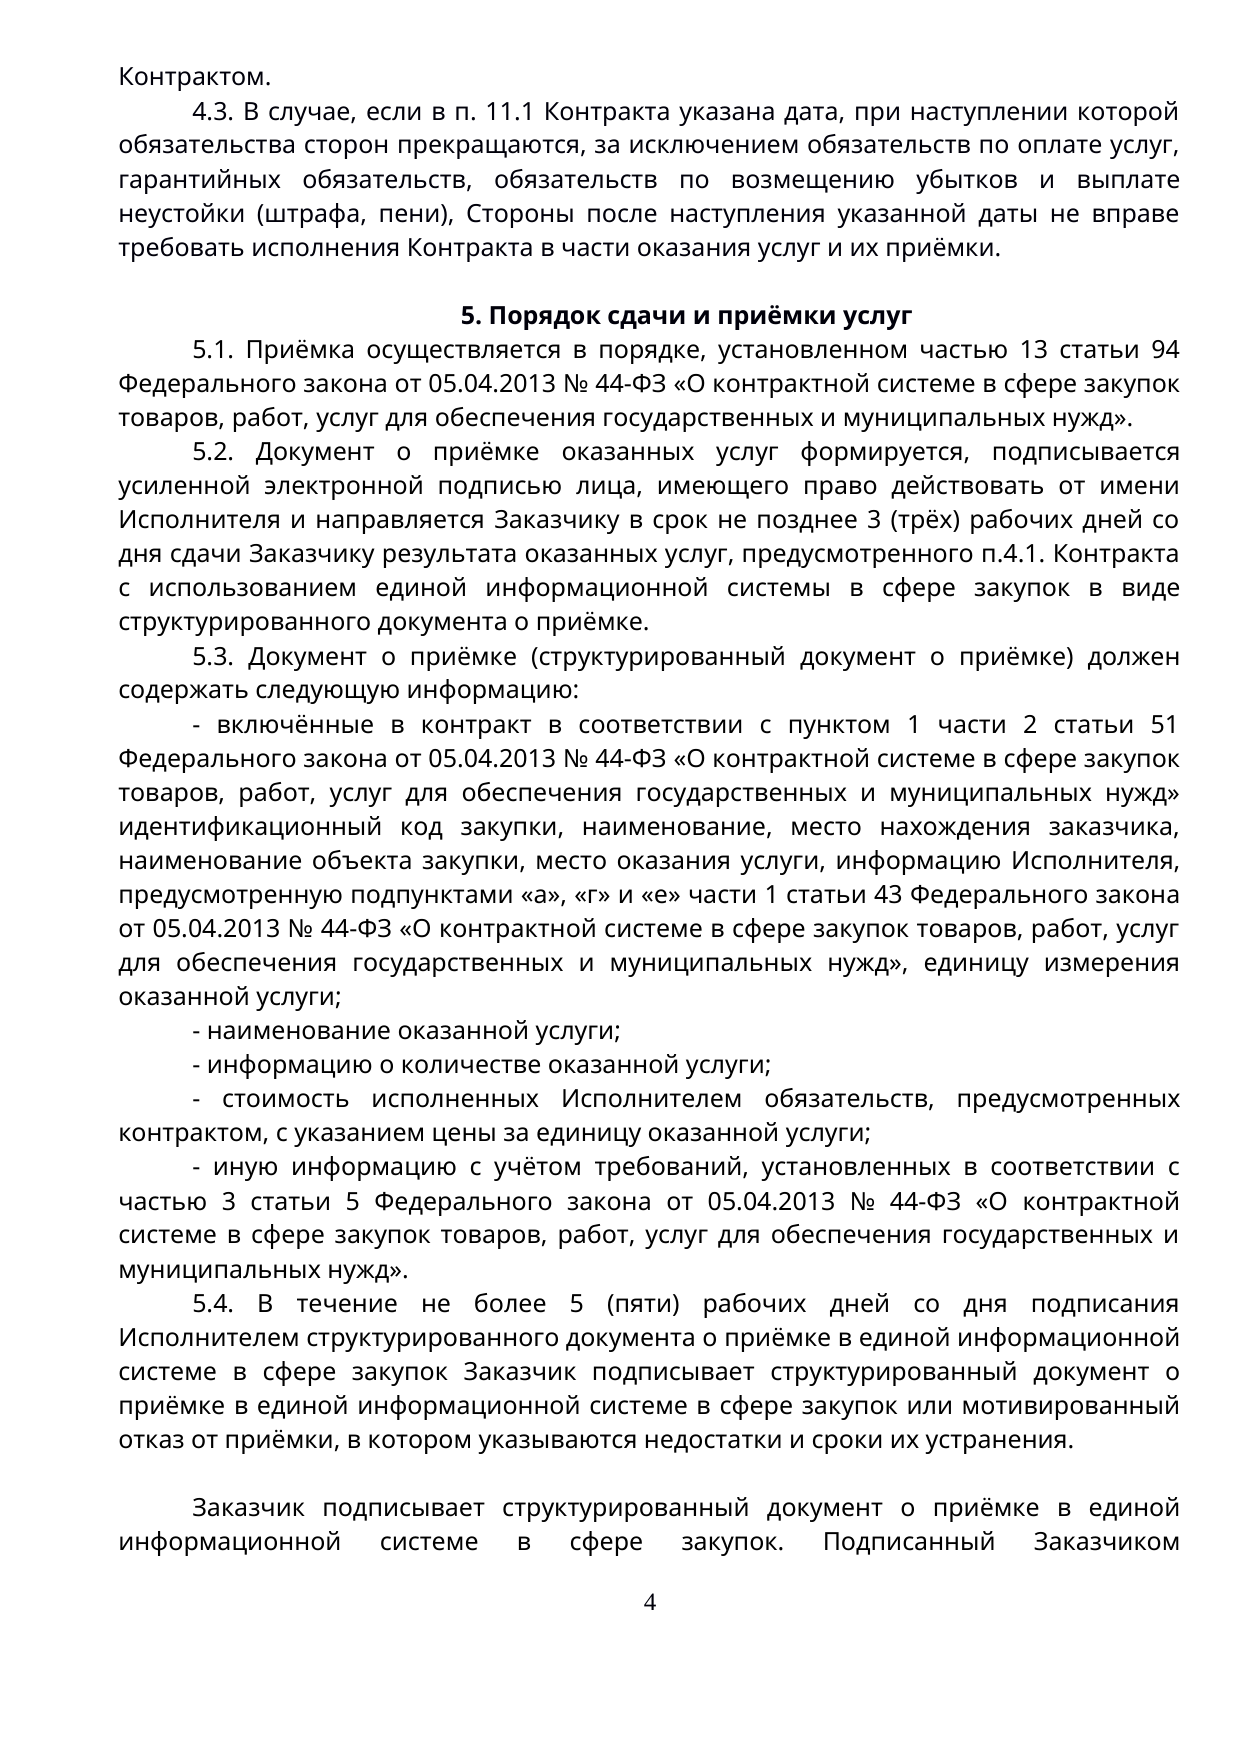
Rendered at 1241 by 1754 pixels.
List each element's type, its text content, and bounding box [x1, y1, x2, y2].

text - наименование оказанной услуги; [118, 1013, 1181, 1047]
text - иную информацию с учётом требований, установленных в соответствии с частью 3 статьи 5 Федерального закона от 05.04.2013 № 44-ФЗ «О контрактной системе в сфере закупок товаров, работ, услуг для обеспечения государственных и муниципальных нужд». [118, 1149, 1181, 1285]
text 5.1. Приёмка осуществляется в порядке, установленном частью 13 статьи 94 Федерального закона от 05.04.2013 № 44-ФЗ «О контрактной системе в сфере закупок товаров, работ, услуг для обеспечения государственных и муниципальных нужд». [118, 332, 1181, 434]
text - информацию о количестве оказанной услуги; [118, 1047, 1181, 1081]
text 5. Порядок сдачи и приёмки услуг [118, 297, 1181, 332]
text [118, 59, 1181, 93]
text 5.4. В течение не более 5 (пяти) рабочих дней со дня подписания Исполнителем структурированного документа о приёмке в единой информационной системе в сфере закупок Заказчик подписывает структурированный документ о приёмке в единой информационной системе в сфере закупок или мотивированный отказ от приёмки, в котором указываются недостатки и сроки их устранения. [118, 1285, 1181, 1456]
text 4.3. В случае, если в п. 11.1 Контракта указана дата, при наступлении которой обязательства сторон прекращаются, за исключением обязательств по оплате услуг, гарантийных обязательств, обязательств по возмещению убытков и выплате неустойки (штрафа, пени), Стороны после наступления указанной даты не вправе требовать исполнения Контракта в части оказания услуг и их приёмки. [118, 93, 1181, 263]
text 5.2. Документ о приёмке оказанных услуг формируется, подписывается усиленной электронной подписью лица, имеющего право действовать от имени Исполнителя и направляется Заказчику в срок не позднее 3 (трёх) рабочих дней со дня сдачи Заказчику результата оказанных услуг, предусмотренного п.4.1. Контракта с использованием единой информационной системы в сфере закупок в виде структурированного документа о приёмке. [118, 434, 1181, 638]
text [118, 1490, 1181, 1558]
text - включённые в контракт в соответствии с пунктом 1 части 2 статьи 51 Федерального закона от 05.04.2013 № 44-ФЗ «О контрактной системе в сфере закупок товаров, работ, услуг для обеспечения государственных и муниципальных нужд» идентификационный код закупки, наименование, место нахождения заказчика, наименование объекта закупки, место оказания услуги, информацию Исполнителя, предусмотренную подпунктами «а», «г» и «е» части 1 статьи 43 Федерального закона от 05.04.2013 № 44-ФЗ «О контрактной системе в сфере закупок товаров, работ, услуг для обеспечения государственных и муниципальных нужд», единицу измерения оказанной услуги; [118, 706, 1181, 1013]
text - стоимость исполненных Исполнителем обязательств, предусмотренных контрактом, с указанием цены за единицу оказанной услуги; [118, 1081, 1181, 1149]
text 5.3. Документ о приёмке (структурированный документ о приёмке) должен содержать следующую информацию: [118, 638, 1181, 706]
